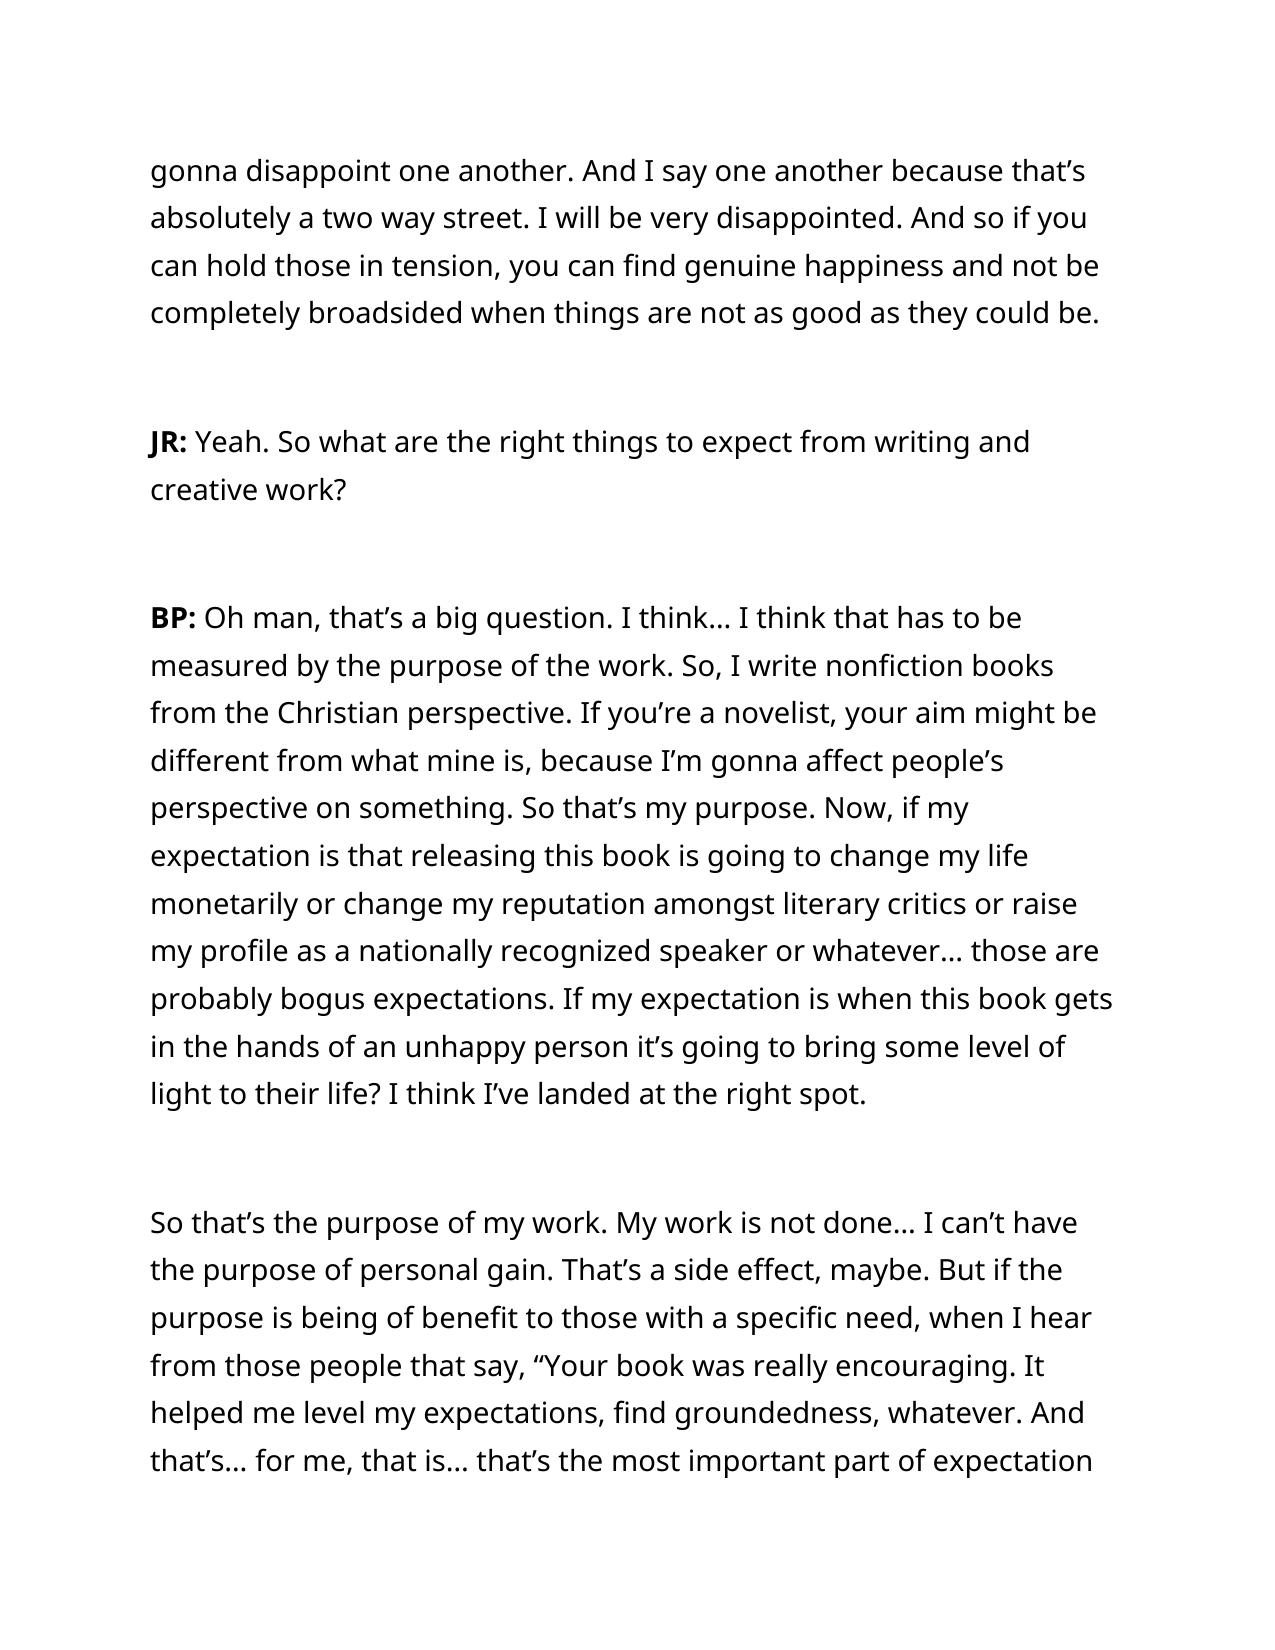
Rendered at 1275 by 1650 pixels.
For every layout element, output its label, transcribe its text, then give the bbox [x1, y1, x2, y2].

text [150, 150, 1125, 332]
text JR: Yeah. So what are the right things to expect from writing and creative work? [150, 421, 1125, 508]
text BP: Oh man, that’s a big question. I think… I think that has to be measured by the purpose of the work. So, I write nonfiction books from the Christian perspective. If you’re a novelist, your aim might be different from what mine is, because I’m gonna affect people’s perspective on something. So that’s my purpose. Now, if my expectation is that releasing this book is going to change my life monetarily or change my reputation amongst literary critics or raise my profile as a nationally recognized speaker or whatever… those are probably bogus expectations. If my expectation is when this book gets in the hands of an unhappy person it’s going to bring some level of light to their life? I think I’ve landed at the right spot. [150, 597, 1125, 1113]
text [150, 1202, 1125, 1480]
